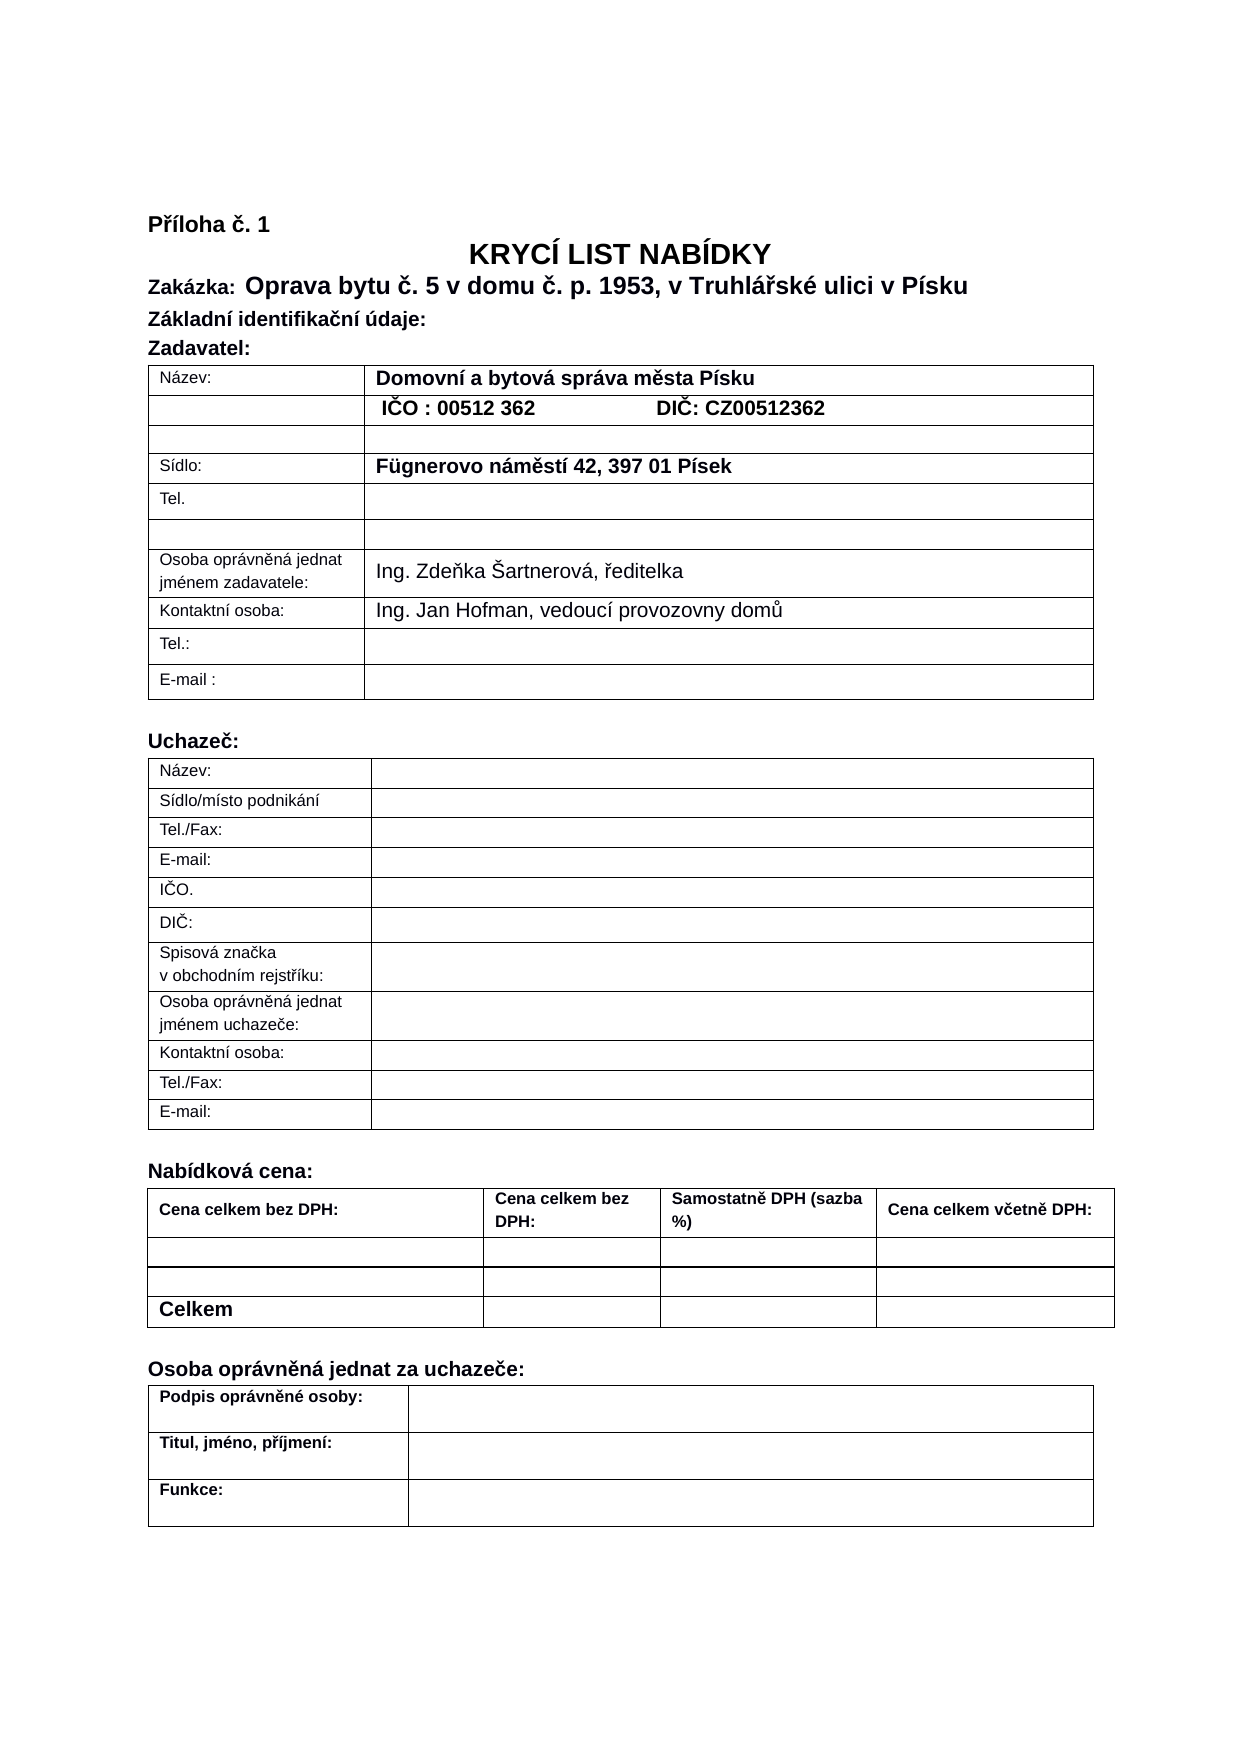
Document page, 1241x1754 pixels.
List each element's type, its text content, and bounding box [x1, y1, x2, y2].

table_cell [372, 848, 1093, 877]
table_cell Celkem [148, 1297, 483, 1327]
table_cell [372, 908, 1093, 942]
table_header [409, 1386, 1093, 1432]
table_cell [149, 520, 364, 548]
table_cell [409, 1480, 1093, 1526]
table_cell [149, 426, 364, 452]
table_cell [409, 1433, 1093, 1479]
table_cell Ing. Jan Hofman, vedoucí provozovny domů [365, 598, 1093, 628]
table_cell [661, 1297, 876, 1327]
table_cell Funkce: [149, 1480, 408, 1526]
table_cell [365, 426, 1093, 452]
table_cell [661, 1238, 876, 1266]
table_header Podpis oprávněné osoby: [149, 1386, 408, 1432]
table_cell Sídlo/místo podnikání [149, 789, 371, 817]
text Nabídková cena: [148, 1159, 1093, 1183]
table_cell [372, 943, 1093, 991]
table_cell [372, 1071, 1093, 1099]
table_cell [372, 1041, 1093, 1069]
table_cell Tel./Fax: [149, 818, 371, 847]
table_cell Tel./Fax: [149, 1071, 371, 1099]
table_header Cena celkem bez DPH: [484, 1189, 660, 1237]
table_header Název: [149, 366, 364, 395]
table_cell [372, 818, 1093, 847]
table_header [372, 759, 1093, 787]
text Osoba oprávněná jednat za uchazeče: [148, 1357, 1093, 1381]
table_cell [365, 484, 1093, 519]
table_cell [372, 789, 1093, 817]
table_cell [365, 629, 1093, 663]
table_cell [365, 520, 1093, 548]
table_cell E-mail: [149, 1100, 371, 1129]
text Zakázka: Oprava bytu č. 5 v domu č. p. 1953, v Truhlářské ulici v Písku [148, 271, 1093, 299]
table_cell [149, 396, 364, 425]
table_cell Kontaktní osoba: [149, 1041, 371, 1069]
table_cell Kontaktní osoba: [149, 598, 364, 628]
table_cell DIČ: [149, 908, 371, 942]
text KRYCÍ LIST NABÍDKY [148, 237, 1093, 271]
table_cell E-mail: [149, 848, 371, 877]
table_cell Osoba oprávněná jednat jménem zadavatele: [149, 550, 364, 597]
text Příloha č. 1 [148, 211, 1093, 237]
table_header Cena celkem bez DPH: [148, 1189, 483, 1237]
table_cell [484, 1297, 660, 1327]
table_cell [484, 1268, 660, 1296]
table_cell Tel. [149, 484, 364, 519]
table_cell Titul, jméno, příjmení: [149, 1433, 408, 1479]
table_cell [877, 1238, 1114, 1266]
text Zadavatel: [148, 336, 1093, 360]
text Uchazeč: [148, 729, 1093, 753]
table_cell Tel.: [149, 629, 364, 663]
table_cell [372, 878, 1093, 907]
table_cell Spisová značka v obchodním rejstříku: [149, 943, 371, 991]
table_header Cena celkem včetně DPH: [877, 1189, 1114, 1237]
table_cell Fügnerovo náměstí 42, 397 01 Písek [365, 454, 1093, 483]
table_cell [372, 992, 1093, 1040]
table_header Název: [149, 759, 371, 787]
table_cell [365, 665, 1093, 699]
table_cell [877, 1268, 1114, 1296]
table_cell [372, 1100, 1093, 1129]
text Základní identifikační údaje: [148, 307, 1093, 331]
table_cell [484, 1238, 660, 1266]
table_cell [877, 1297, 1114, 1327]
table_cell E-mail : [149, 665, 364, 699]
table_cell [148, 1238, 483, 1266]
table_header Domovní a bytová správa města Písku [365, 366, 1093, 395]
table_cell Osoba oprávněná jednat jménem uchazeče: [149, 992, 371, 1040]
table_cell [148, 1268, 483, 1296]
table_cell [661, 1268, 876, 1296]
table_cell Ing. Zdeňka Šartnerová, ředitelka [365, 550, 1093, 597]
table_cell IČO. [149, 878, 371, 907]
table_cell Sídlo: [149, 454, 364, 483]
table_cell IČO : 00512 362 DIČ: CZ00512362 [365, 396, 1093, 425]
table_header Samostatně DPH (sazba %) [661, 1189, 876, 1237]
